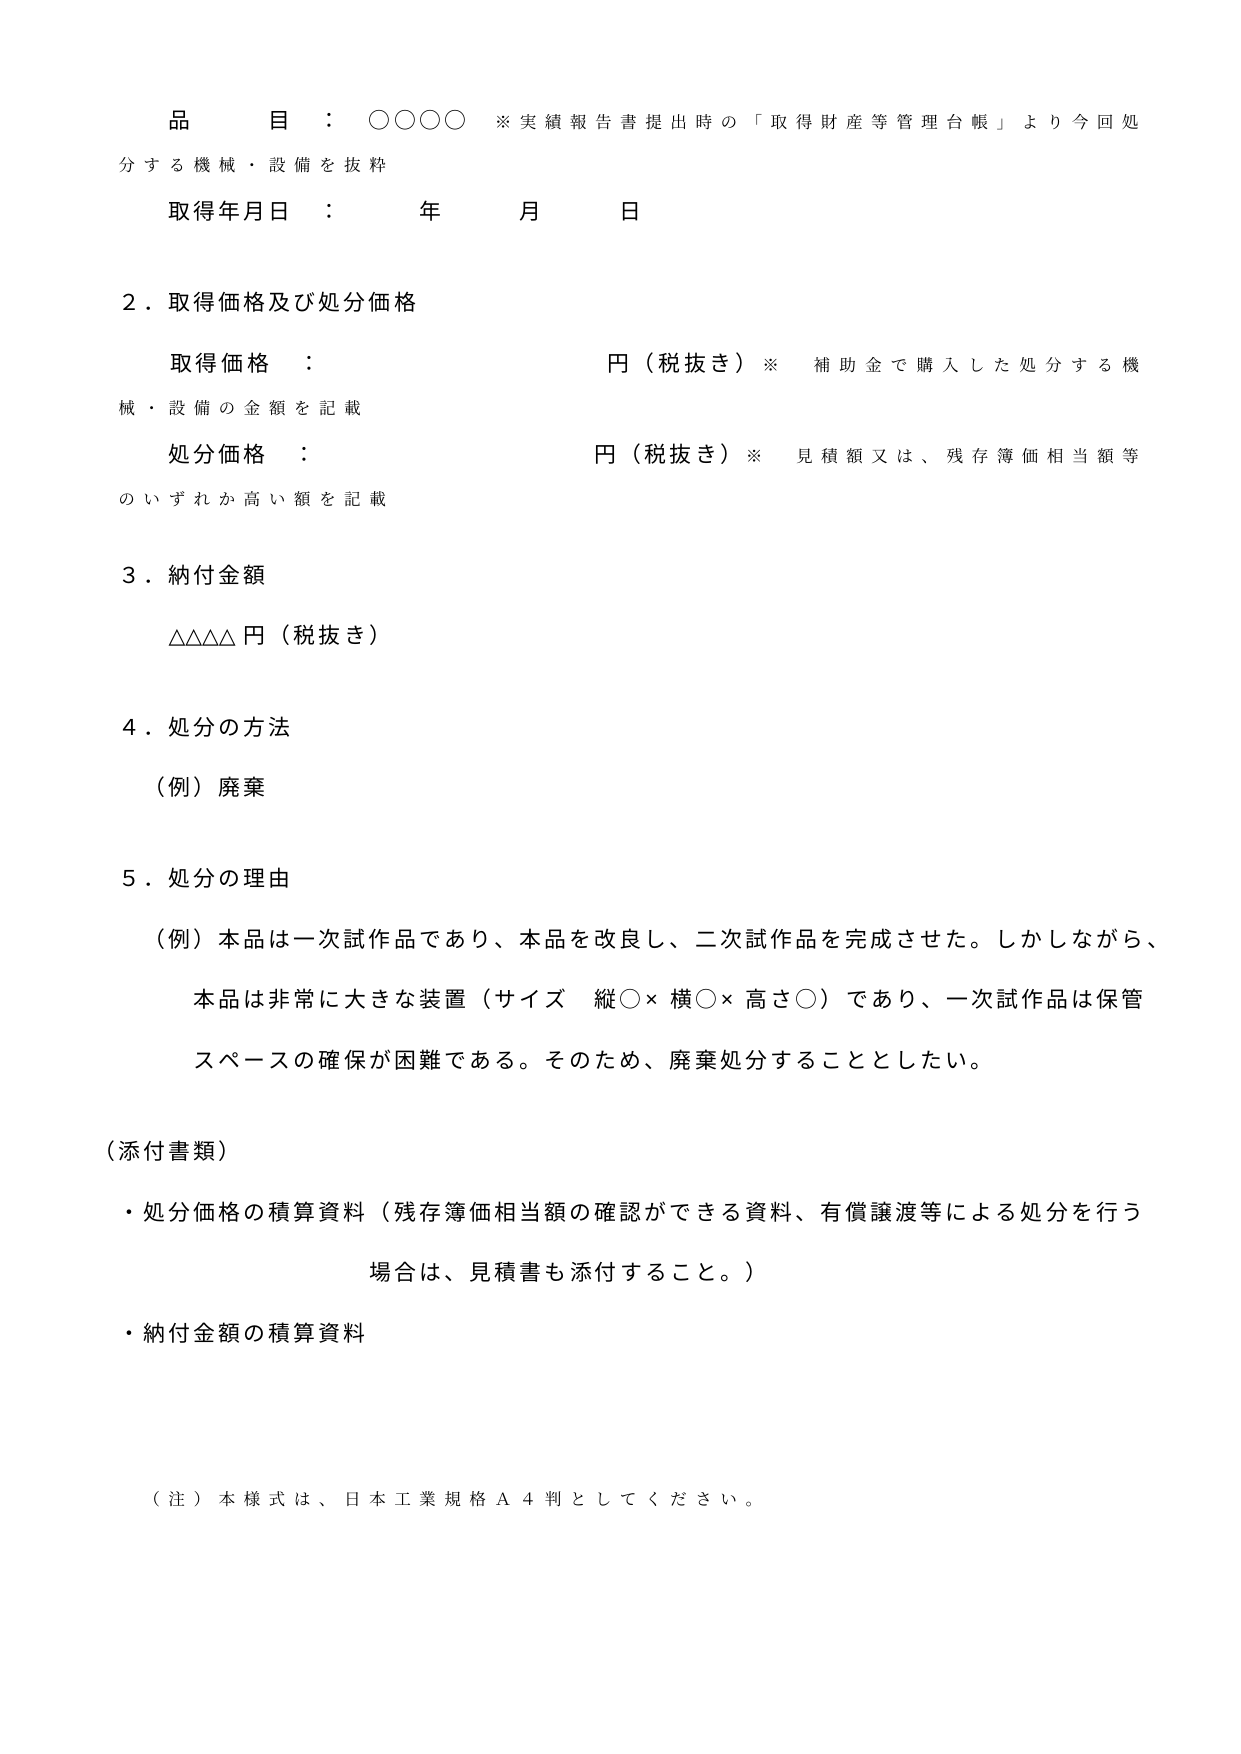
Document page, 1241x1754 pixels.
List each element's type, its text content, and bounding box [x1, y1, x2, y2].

text 取得年月日 ： 年 月 日 [93, 180, 1147, 240]
text ４．処分の方法 [93, 695, 1147, 756]
text △△△△円（税抜き） [115, 604, 1147, 665]
text 取得価格 ： 円（税抜き）※ 補助金で購入した処分する機械・設備の金額を記載 [93, 331, 1147, 422]
text （例）廃棄 [93, 756, 1147, 816]
text ３．納付金額 [93, 543, 1147, 604]
text （注）本様式は、日本工業規格Ａ４判としてください。 [93, 1483, 1147, 1513]
text （添付書類） [93, 1119, 1147, 1180]
text 品 目 ： ○○○○ ※実績報告書提出時の「取得財産等管理台帳」より今回処分する機械・設備を抜粋 [93, 89, 1147, 180]
text ・処分価格の積算資料（残存簿価相当額の確認ができる資料、有償譲渡等による処分を行う場合は、見積書も添付すること。） [93, 1180, 1147, 1301]
text ・納付金額の積算資料 [93, 1301, 1147, 1362]
text 処分価格 ： 円（税抜き）※ 見積額又は、残存簿価相当額等のいずれか高い額を記載 [93, 422, 1147, 513]
text ５．処分の理由 [93, 847, 1147, 907]
text （例）本品は一次試作品であり、本品を改良し、二次試作品を完成させた。しかしながら、本品は非常に大きな装置（サイズ 縦○×横○×高さ○）であり、一次試作品は保管スペースの確保が困難である。そのため、廃棄処分することとしたい。 [93, 907, 1147, 1089]
text ２．取得価格及び処分価格 [93, 271, 1147, 331]
